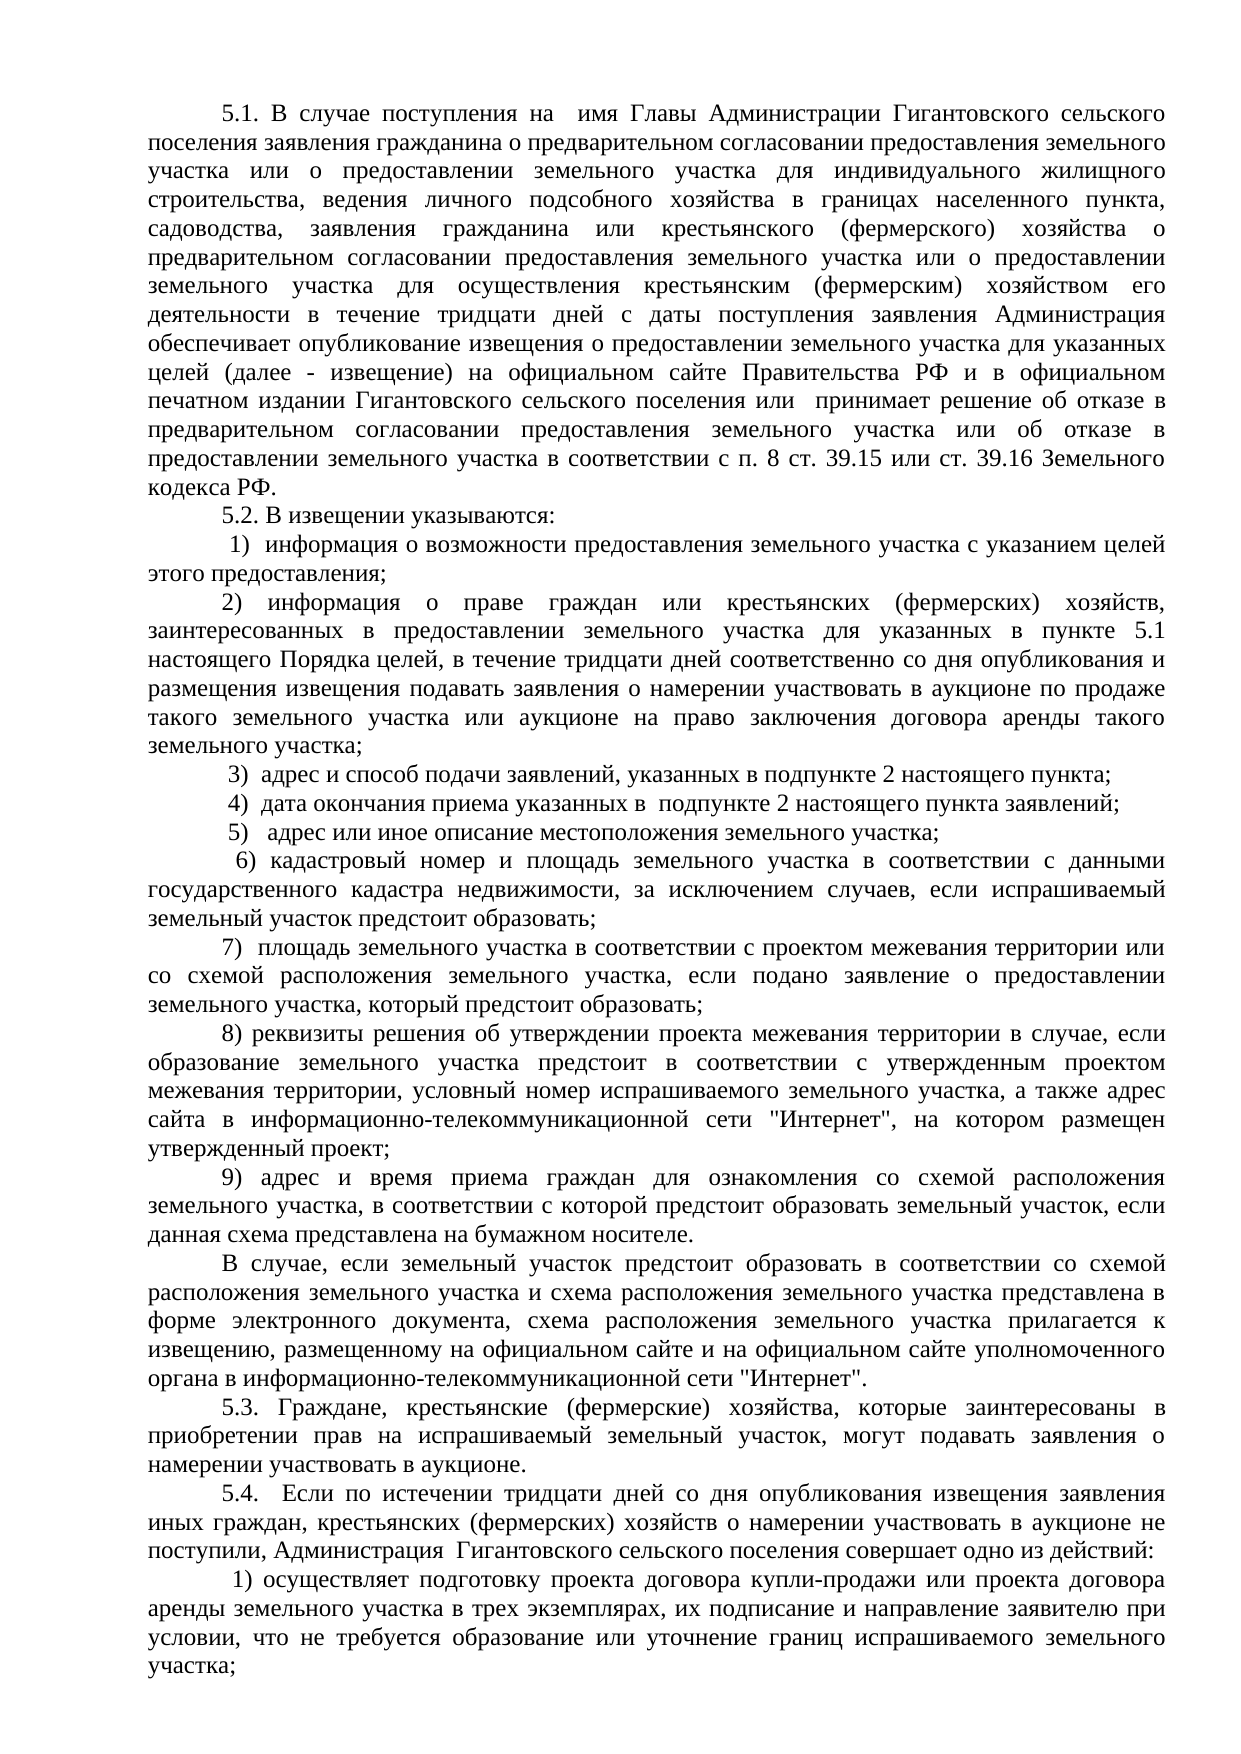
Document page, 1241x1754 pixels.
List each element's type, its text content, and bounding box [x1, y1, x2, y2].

text 3) адрес и способ подачи заявлений, указанных в подпункте 2 настоящего пункта; [148, 759, 1167, 788]
text 5.1. В случае поступления на имя Главы Администрации Гигантовского сельского поселения заявления гражданина о предварительном согласовании предоставления земельного участка или о предоставлении земельного участка для индивидуального жилищного строительства, ведения личного подсобного хозяйства в границах населенного пункта, садоводства, заявления гражданина или крестьянского (фермерского) хозяйства о предварительном согласовании предоставления земельного участка или о предоставлении земельного участка для осуществления крестьянским (фермерским) хозяйством его деятельности в течение тридцати дней с даты поступления заявления Администрация обеспечивает опубликование извещения о предоставлении земельного участка для указанных целей (далее - извещение) на официальном сайте Правительства РФ и в официальном печатном издании Гигантовского сельского поселения или принимает решение об отказе в предварительном согласовании предоставления земельного участка или об отказе в предоставлении земельного участка в соответствии с п. 8 ст. 39.15 или ст. 39.16 Земельного кодекса РФ. [148, 98, 1167, 500]
text 4) дата окончания приема указанных в подпункте 2 настоящего пункта заявлений; [148, 788, 1167, 817]
text В случае, если земельный участок предстоит образовать в соответствии со схемой расположения земельного участка и схема расположения земельного участка представлена в форме электронного документа, схема расположения земельного участка прилагается к извещению, размещенному на официальном сайте и на официальном сайте уполномоченного органа в информационно-телекоммуникационной сети "Интернет". [148, 1248, 1167, 1392]
text 7) площадь земельного участка в соответствии с проектом межевания территории или со схемой расположения земельного участка, если подано заявление о предоставлении земельного участка, который предстоит образовать; [148, 932, 1167, 1018]
text 5.4. Если по истечении тридцати дней со дня опубликования извещения заявления иных граждан, крестьянских (фермерских) хозяйств о намерении участвовать в аукционе не поступили, Администрация Гигантовского сельского поселения совершает одно из действий: [148, 1478, 1167, 1564]
text 8) реквизиты решения об утверждении проекта межевания территории в случае, если образование земельного участка предстоит в соответствии с утвержденным проектом межевания территории, условный номер испрашиваемого земельного участка, а также адрес сайта в информационно-телекоммуникационной сети "Интернет", на котором размещен утвержденный проект; [148, 1018, 1167, 1162]
text 9) адрес и время приема граждан для ознакомления со схемой расположения земельного участка, в соответствии с которой предстоит образовать земельный участок, если данная схема представлена на бумажном носителе. [148, 1162, 1167, 1248]
text 1) информация о возможности предоставления земельного участка с указанием целей этого предоставления; [148, 529, 1167, 587]
text 5.2. В извещении указываются: [148, 500, 1167, 529]
text 1) осуществляет подготовку проекта договора купли-продажи или проекта договора аренды земельного участка в трех экземплярах, их подписание и направление заявителю при условии, что не требуется образование или уточнение границ испрашиваемого земельного участка; [148, 1564, 1167, 1679]
text 5.3. Граждане, крестьянские (фермерские) хозяйства, которые заинтересованы в приобретении прав на испрашиваемый земельный участок, могут подавать заявления о намерении участвовать в аукционе. [148, 1392, 1167, 1478]
text 2) информация о праве граждан или крестьянских (фермерских) хозяйств, заинтересованных в предоставлении земельного участка для указанных в пункте 5.1 настоящего Порядка целей, в течение тридцати дней соответственно со дня опубликования и размещения извещения подавать заявления о намерении участвовать в аукционе по продаже такого земельного участка или аукционе на право заключения договора аренды такого земельного участка; [148, 587, 1167, 759]
text 5) адрес или иное описание местоположения земельного участка; [148, 817, 1167, 845]
text 6) кадастровый номер и площадь земельного участка в соответствии с данными государственного кадастра недвижимости, за исключением случаев, если испрашиваемый земельный участок предстоит образовать; [148, 845, 1167, 932]
